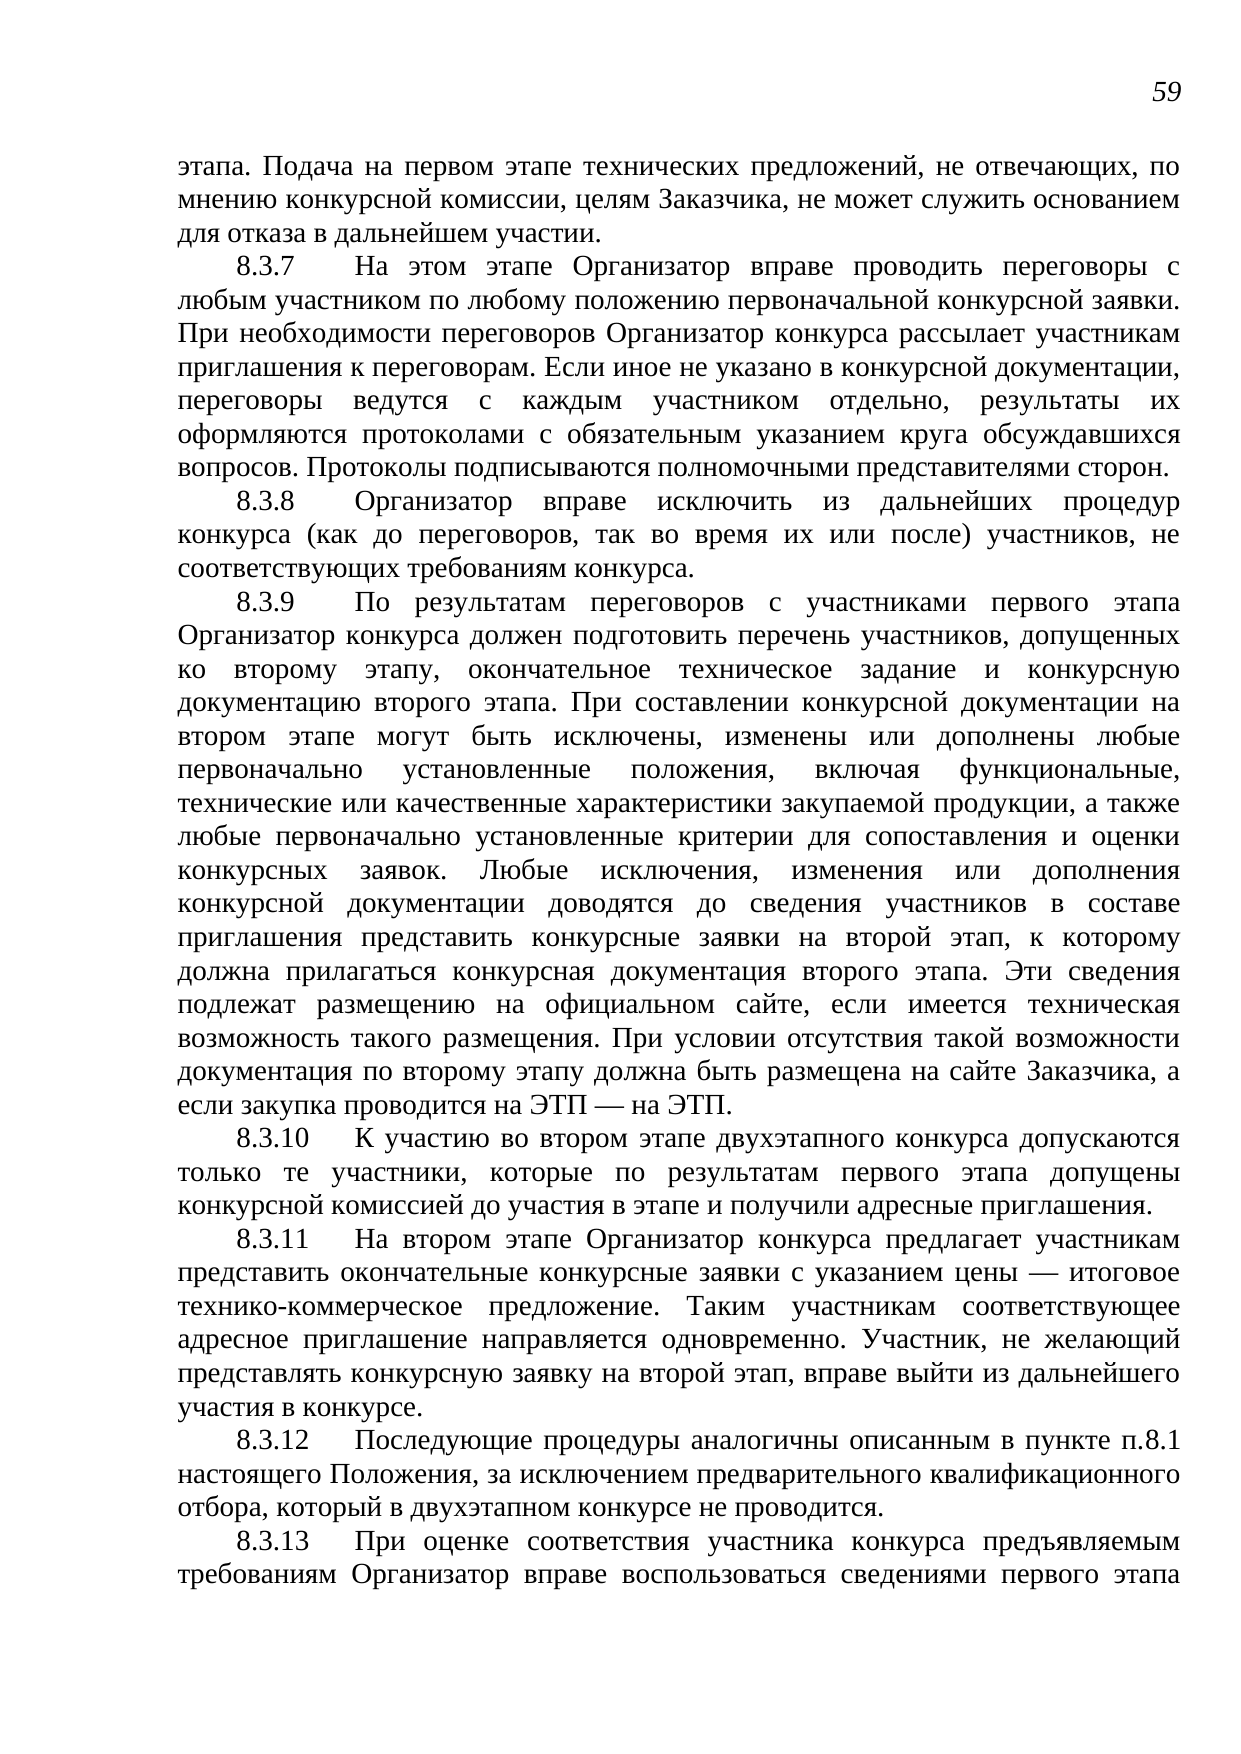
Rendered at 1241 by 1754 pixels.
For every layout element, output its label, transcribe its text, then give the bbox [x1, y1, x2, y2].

text На втором этапе Организатор конкурса предлагает участникам представить окончательные конкурсные заявки с указанием цены — итоговое технико-коммерческое предложение. Таким участникам соответствующее адресное приглашение направляется одновременно. Участник, не желающий представлять конкурсную заявку на второй этап, вправе выйти из дальнейшего участия в конкурсе. [177, 1221, 1181, 1422]
text Последующие процедуры аналогичны описанным в пункте п.8.1 настоящего Положения, за исключением предварительного квалификационного отбора, который в двухэтапном конкурсе не проводится. [177, 1422, 1181, 1523]
text К участию во втором этапе двухэтапного конкурса допускаются только те участники, которые по результатам первого этапа допущены конкурсной комиссией до участия в этапе и получили адресные приглашения. [177, 1120, 1181, 1221]
text По результатам переговоров с участниками первого этапа Организатор конкурса должен подготовить перечень участников, допущенных ко второму этапу, окончательное техническое задание и конкурсную документацию второго этапа. При составлении конкурсной документации на втором этапе могут быть исключены, изменены или дополнены любые первоначально установленные положения, включая функциональные, технические или качественные характеристики закупаемой продукции, а также любые первоначально установленные критерии для сопоставления и оценки конкурсных заявок. Любые исключения, изменения или дополнения конкурсной документации доводятся до сведения участников в составе приглашения представить конкурсные заявки на второй этап, к которому должна прилагаться конкурсная документация второго этапа. Эти сведения подлежат размещению на официальном сайте, если имеется техническая возможность такого размещения. При условии отсутствия такой возможности документация по второму этапу должна быть размещена на сайте Заказчика, а если закупка проводится на ЭТП — на ЭТП. [177, 584, 1181, 1120]
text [177, 148, 1181, 248]
text На этом этапе Организатор вправе проводить переговоры с любым участником по любому положению первоначальной конкурсной заявки. При необходимости переговоров Организатор конкурса рассылает участникам приглашения к переговорам. Если иное не указано в конкурсной документации, переговоры ведутся с каждым участником отдельно, результаты их оформляются протоколами с обязательным указанием круга обсуждавшихся вопросов. Протоколы подписываются полномочными представителями сторон. [177, 248, 1181, 483]
text Организатор вправе исключить из дальнейших процедур конкурса (как до переговоров, так во время их или после) участников, не соответствующих требованиям конкурса. [177, 483, 1181, 584]
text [177, 1523, 1181, 1590]
